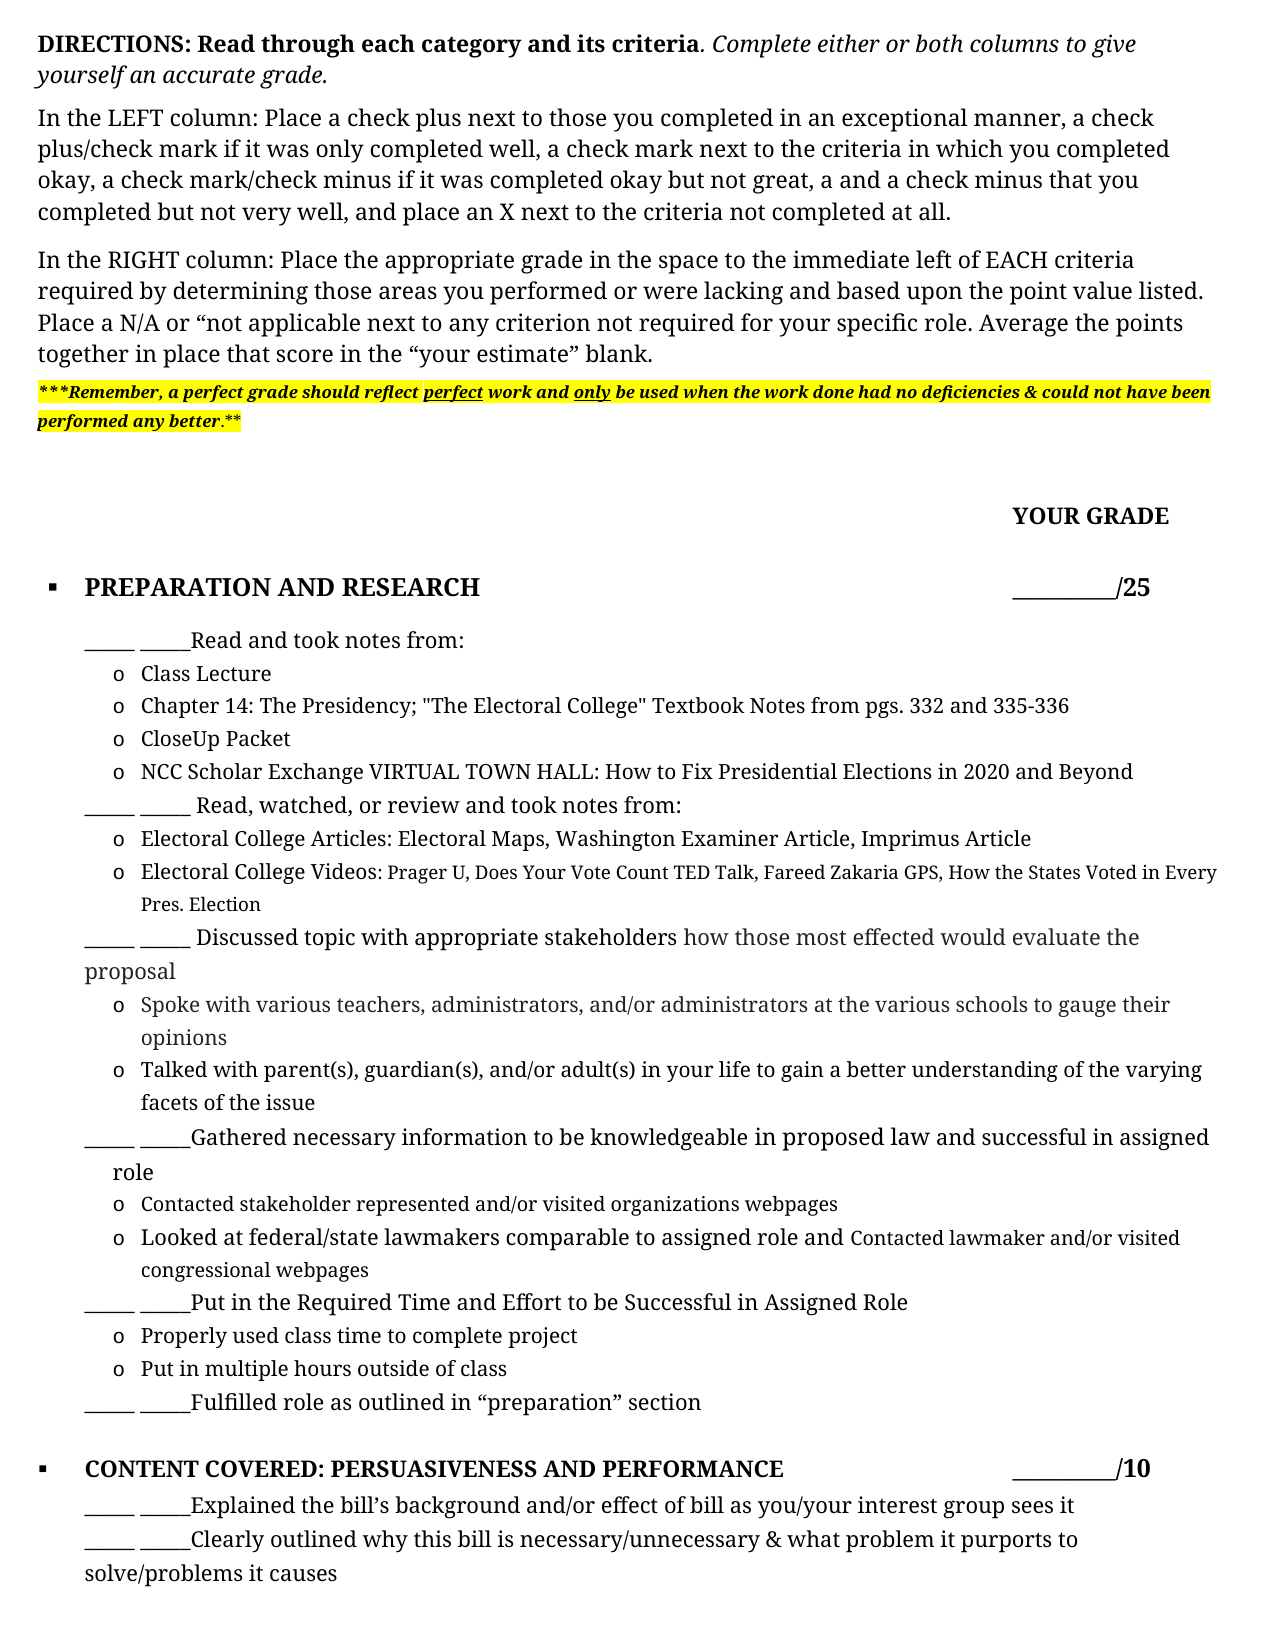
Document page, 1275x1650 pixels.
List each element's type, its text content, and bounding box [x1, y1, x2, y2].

list CONTENT COVERED: PERSUASIVENESS AND PERFORMANCE _________/10 [37, 1450, 1219, 1484]
text _____ _____Fulfilled role as outlined in “preparation” section [84, 1387, 1219, 1447]
list Looked at federal/state lawmakers comparable to assigned role and Contacted lawmaker and/or visited congressional webpages [112, 1222, 1219, 1283]
list _____ _____ Read, watched, or review and took notes from: [84, 790, 1219, 820]
list Electoral College Videos: Prager U, Does Your Vote Count TED Talk, Fareed Zakaria GPS, How the States Voted in Every Pres. Election [112, 857, 1219, 918]
list PREPARATION AND RESEARCH _________/25 [47, 570, 1219, 604]
text _____ _____Put in the Required Time and Effort to be Successful in Assigned Role [84, 1287, 1219, 1317]
text DIRECTIONS: Read through each category and its criteria. Complete either or both columns to give yourself an accurate grade. In the LEFT column: Place a check plus next to those you completed in an exceptional manner, a check plus/check mark if it was only completed well, a check mark next to the criteria in which you completed okay, a check mark/check minus if it was completed okay but not great, a and a check minus that you completed but not very well, and place an X next to the criteria not completed at all. In the RIGHT column: Place the appropriate grade in the space to the immediate left of EACH criteria required by determining those areas you performed or were lacking and based upon the point value listed. Place a N/A or “not applicable next to any criterion not required for your specific role. Average the points together in place that score in the “your estimate” blank. ***Remember, a perfect grade should reflect perfect work and only be used when the work done had no deficiencies & could not have been performed any better.** [37, 28, 1219, 434]
list Chapter 14: The Presidency; "The Electoral College" Textbook Notes from pgs. 332 and 335-336 [112, 692, 1219, 720]
list Put in multiple hours outside of class [112, 1354, 1219, 1382]
list NCC Scholar Exchange VIRTUAL TOWN HALL: How to Fix Presidential Elections in 2020 and Beyond [112, 757, 1219, 786]
list Properly used class time to complete project [112, 1321, 1219, 1349]
list Contacted stakeholder represented and/or visited organizations webpages [112, 1191, 1219, 1218]
list CloseUp Packet [112, 724, 1219, 753]
text YOUR GRADE [112, 500, 1219, 531]
list Class Lecture [112, 659, 1219, 687]
list _____ _____Read and took notes from: [84, 609, 1219, 654]
list _____ _____ Discussed topic with appropriate stakeholders how those most effected would evaluate the proposal [84, 922, 1219, 986]
list Talked with parent(s), guardian(s), and/or adult(s) in your life to gain a better understanding of the varying facets of the issue [112, 1056, 1219, 1117]
text _____ _____Gathered necessary information to be knowledgeable in proposed law and successful in assigned role [84, 1121, 1219, 1186]
list Spoke with various teachers, administrators, and/or administrators at the various schools to gauge their opinions [112, 990, 1219, 1051]
list Electoral College Articles: Electoral Maps, Washington Examiner Article, Imprimus Article [112, 824, 1219, 853]
list _____ _____Explained the bill’s background and/or effect of bill as you/your interest group sees it [84, 1489, 1219, 1519]
list _____ _____Clearly outlined why this bill is necessary/unnecessary & what problem it purports to solve/problems it causes [84, 1524, 1219, 1588]
